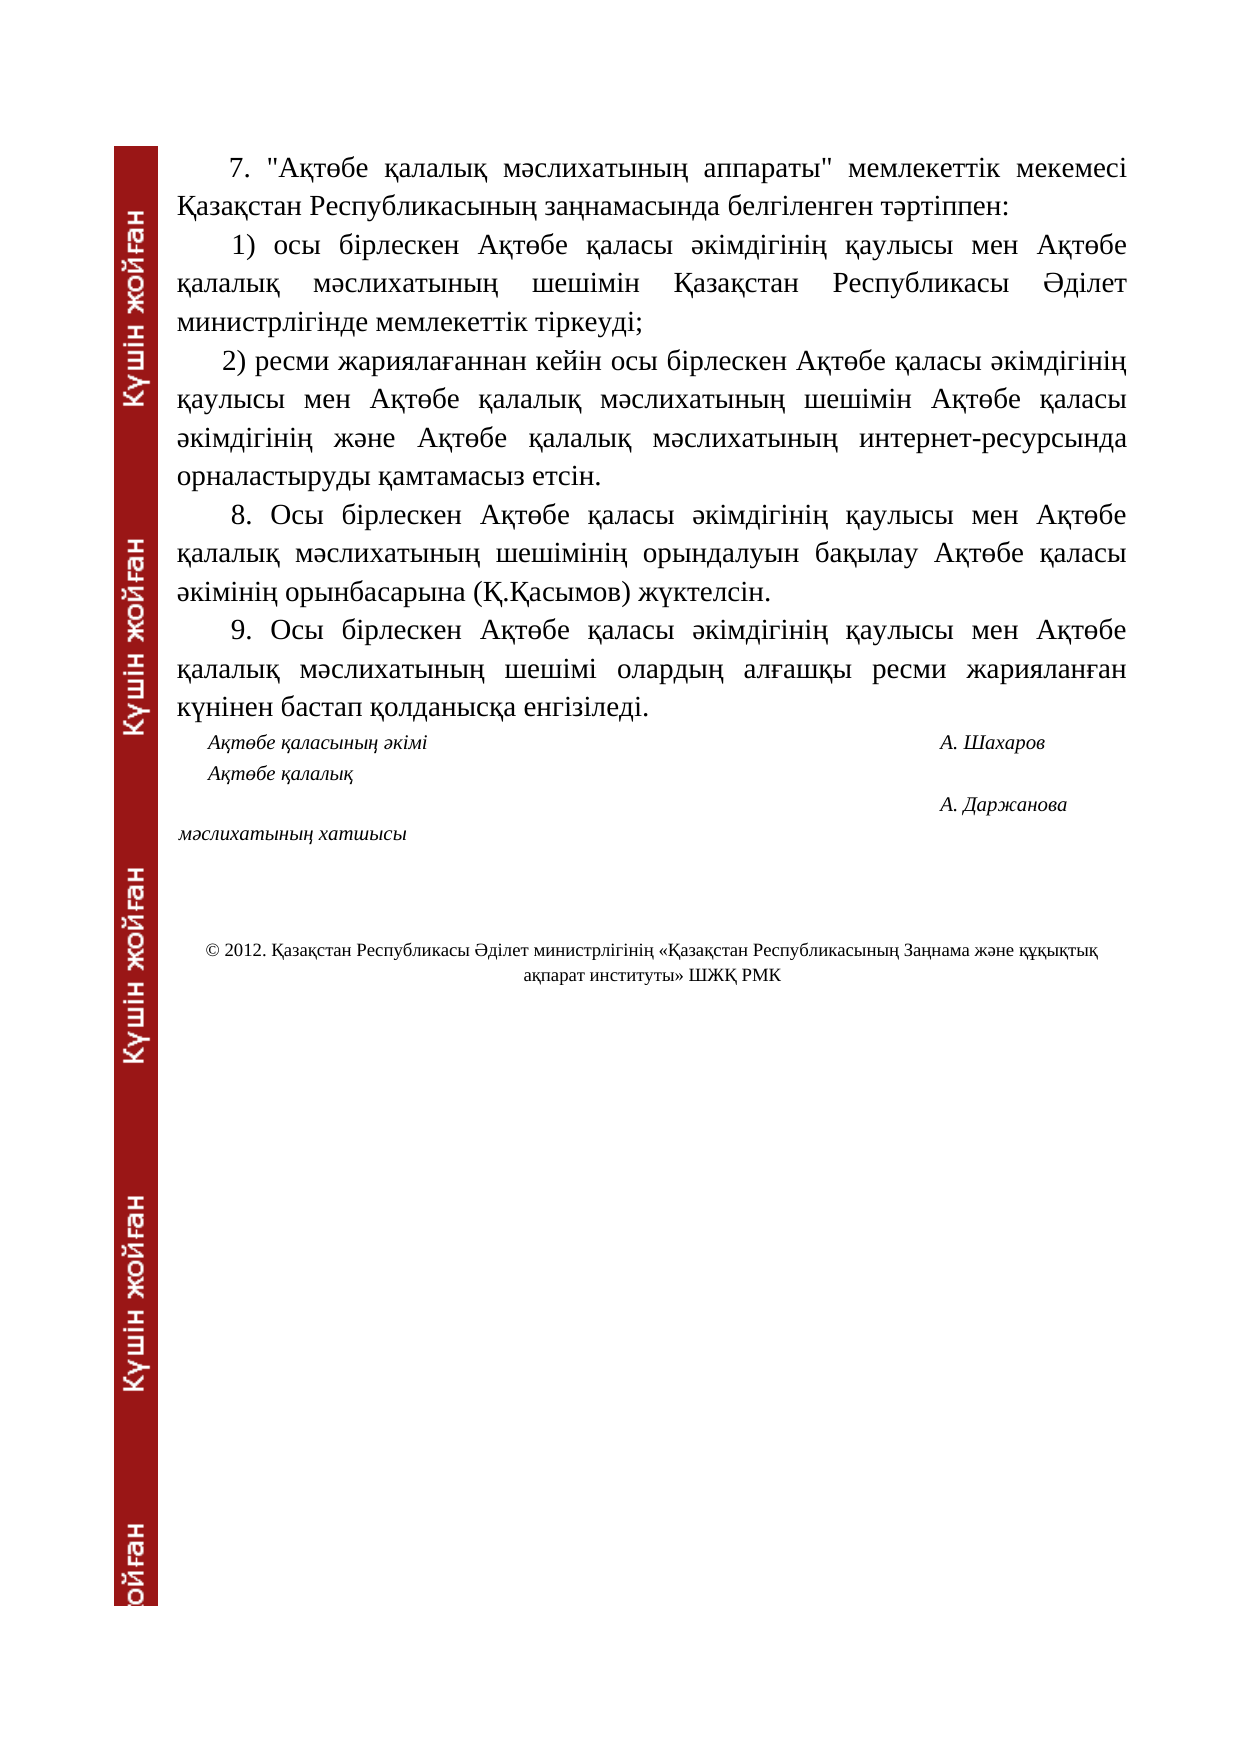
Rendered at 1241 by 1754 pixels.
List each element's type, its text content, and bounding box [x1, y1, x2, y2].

picture [114, 607, 158, 612]
table_cell Ақтөбе қалалық мәслихатының хатшысы [101, 759, 939, 852]
text 1) осы бірлескен Ақтөбе қаласы әкімдігінің қаулысы мен Ақтөбе қалалық мәслихатының шешімін Қазақстан Республикасы Әділет министрлігінде мемлекеттік тіркеуді; [112, 227, 1128, 338]
table_header А. Шахаров [939, 728, 1240, 759]
picture [114, 852, 158, 939]
text 8. Осы бірлескен Ақтөбе қаласы әкімдігінің қаулысы мен Ақтөбе қалалық мәслихатының шешімінің орындалуын бақылау Ақтөбе қаласы әкімінің орынбасарына (Қ.Қасымов) жүктелсін. [112, 497, 1128, 607]
picture [114, 146, 158, 150]
text © 2012. Қазақстан Республикасы Әділет министрлігінің «Қазақстан Республикасының Заңнама және құқықтық ақпарат институты» ШЖҚ РМК [112, 939, 1128, 985]
picture [114, 222, 158, 227]
picture [114, 338, 158, 343]
picture [114, 985, 158, 1606]
text 7. "Ақтөбе қалалық мәслихатының аппараты" мемлекеттік мекемесі Қазақстан Республикасының заңнамасында белгіленген тәртіппен: [112, 150, 1128, 222]
table_cell А. Даржанова [939, 759, 1240, 852]
picture [114, 492, 158, 497]
picture [114, 723, 158, 728]
text 2) ресми жариялағаннан кейін осы бірлескен Ақтөбе қаласы әкімдігінің қаулысы мен Ақтөбе қалалық мәслихатының шешімін Ақтөбе қаласы әкімдігінің және Ақтөбе қалалық мәслихатының интернет-ресурсында орналастыруды қамтамасыз етсін. [112, 343, 1128, 492]
text 9. Осы бірлескен Ақтөбе қаласы әкімдігінің қаулысы мен Ақтөбе қалалық мәслихатының шешімі олардың алғашқы ресми жарияланған күнінен бастап қолданысқа енгізіледі. [112, 612, 1128, 723]
table_header Ақтөбе қаласының әкімі [101, 728, 939, 759]
